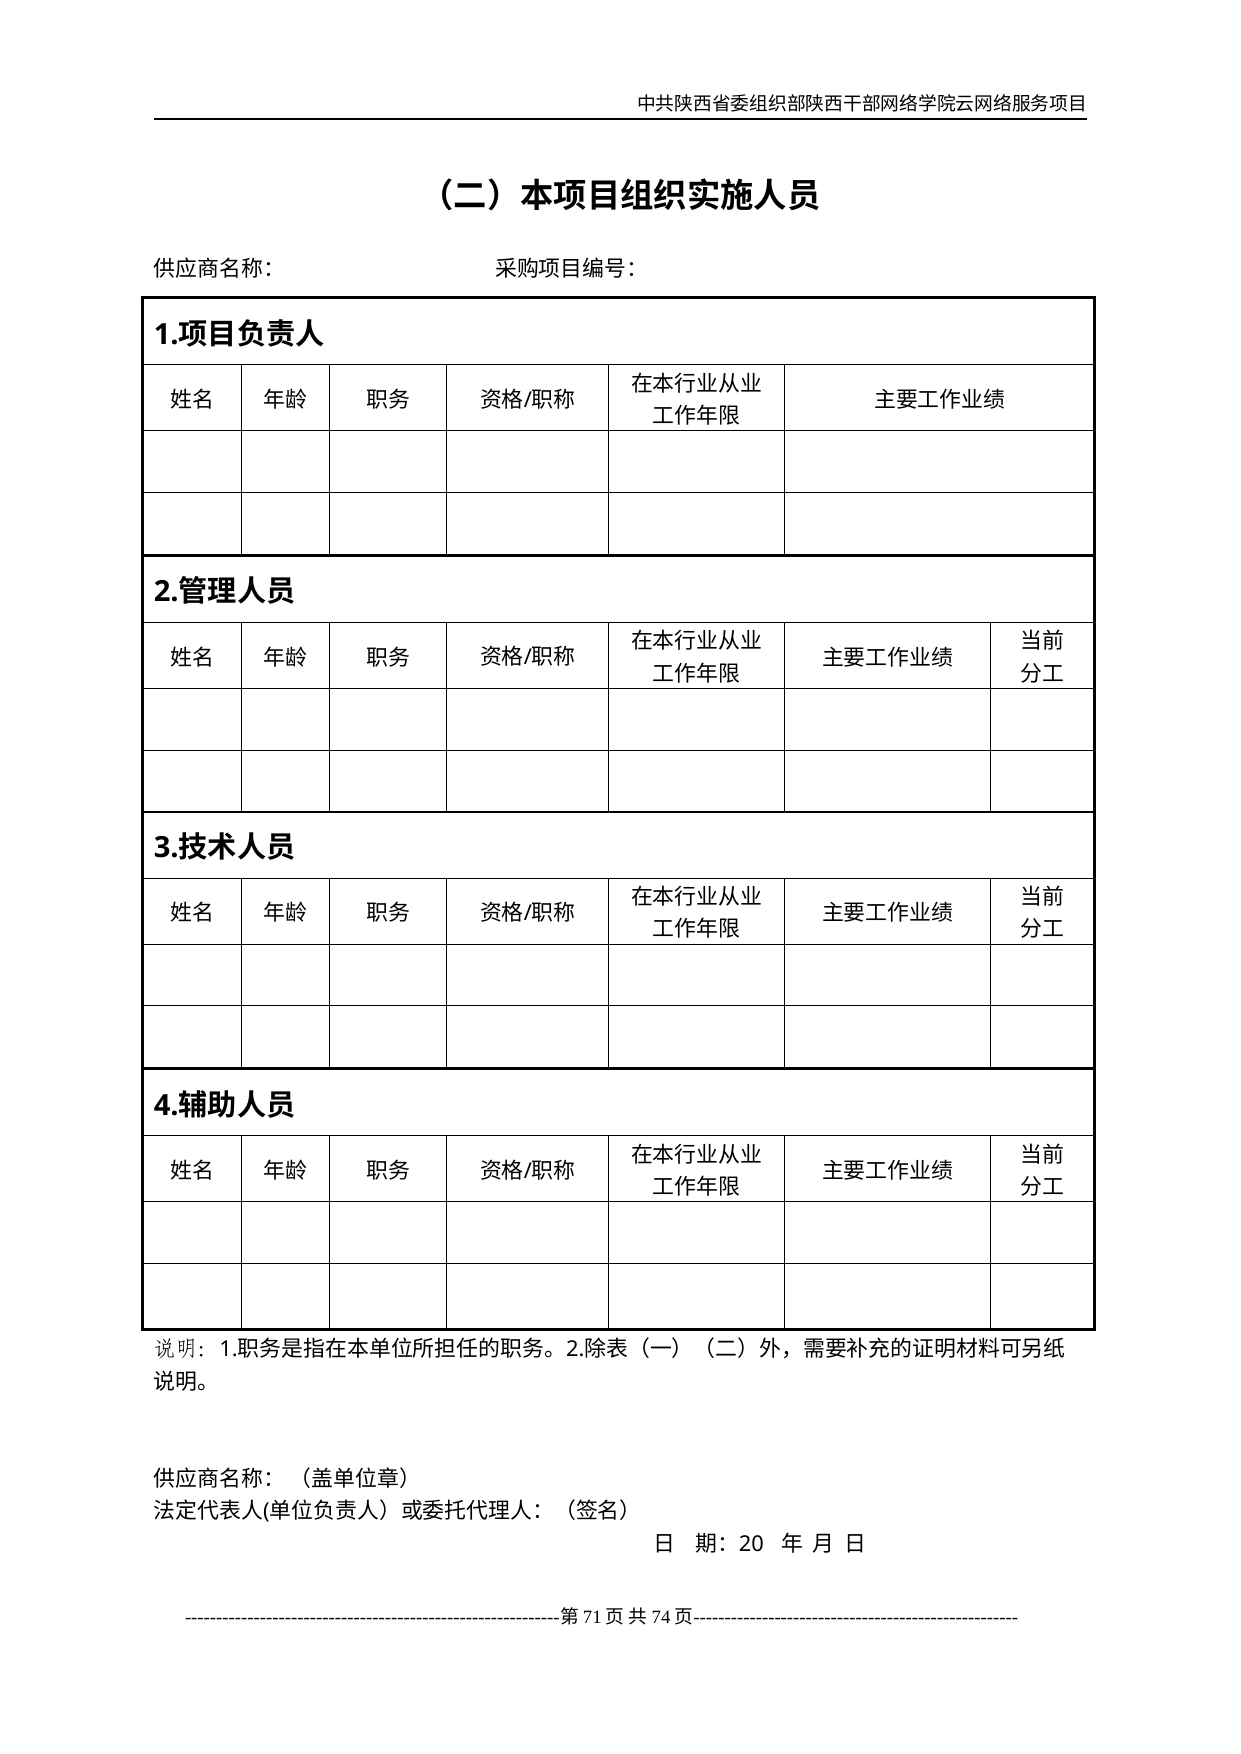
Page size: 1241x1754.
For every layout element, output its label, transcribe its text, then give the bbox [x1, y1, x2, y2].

table_cell [447, 493, 608, 554]
table_cell 年龄 [242, 1136, 329, 1201]
text 供应商名称： （盖单位章） [153, 1461, 1087, 1493]
table_cell 主要工作业绩 [785, 1136, 990, 1201]
table_cell [144, 1006, 241, 1067]
table_cell [609, 945, 784, 1005]
table_cell [447, 431, 608, 492]
table_cell [447, 945, 608, 1005]
table_cell [785, 945, 990, 1005]
text （二）本项目组织实施人员 [153, 161, 1087, 226]
table_cell [242, 1006, 329, 1067]
table_cell [447, 751, 608, 811]
table_cell 3.技术人员 [144, 813, 1093, 877]
table_cell [609, 751, 784, 811]
table_cell 在本行业从业 工作年限 [609, 879, 784, 943]
table_cell [785, 1202, 990, 1263]
table_cell 当前 分工 [991, 623, 1093, 688]
table_cell [144, 431, 241, 492]
table_cell 当前 分工 [991, 1136, 1093, 1201]
table_cell [330, 493, 446, 554]
table_cell [991, 945, 1093, 1005]
table_cell 姓名 [144, 879, 241, 943]
table_cell 年龄 [242, 365, 329, 430]
table_cell [242, 1264, 329, 1328]
table_cell 在本行业从业 工作年限 [609, 1136, 784, 1201]
table_cell [242, 431, 329, 492]
table_cell [991, 689, 1093, 749]
table_cell [144, 751, 241, 811]
table_cell [447, 689, 608, 749]
table_cell 在本行业从业 工作年限 [609, 365, 784, 430]
table_cell [609, 431, 784, 492]
table_cell [609, 493, 784, 554]
table_cell [144, 1264, 241, 1328]
table_cell [609, 1264, 784, 1328]
table_cell [447, 1006, 608, 1067]
table_cell [242, 493, 329, 554]
table_cell [609, 1006, 784, 1067]
text 日 期：20 年 月 日 [153, 1526, 1087, 1558]
table_cell [242, 751, 329, 811]
table_cell 年龄 [242, 879, 329, 943]
table_cell [144, 1202, 241, 1263]
table_cell [785, 751, 990, 811]
table_cell [144, 493, 241, 554]
table_cell [330, 945, 446, 1005]
table_cell [242, 945, 329, 1005]
table_cell [785, 1264, 990, 1328]
text 供应商名称： 采购项目编号： [153, 251, 1087, 283]
table_cell 资格/职称 [447, 623, 608, 688]
table_cell [144, 945, 241, 1005]
table_cell 姓名 [144, 365, 241, 430]
table_cell [330, 689, 446, 749]
table_cell 主要工作业绩 [785, 623, 990, 688]
text 说明：1.职务是指在本单位所担任的职务。2.除表（一）（二）外，需要补充的证明材料可另纸说明。 [153, 1331, 1087, 1396]
table_cell [785, 689, 990, 749]
table_cell 年龄 [242, 623, 329, 688]
table_cell 在本行业从业 工作年限 [609, 623, 784, 688]
table_cell [991, 1006, 1093, 1067]
table_cell 姓名 [144, 623, 241, 688]
table_cell [785, 493, 1093, 554]
table_cell 职务 [330, 365, 446, 430]
table_header 1.项目负责人 [144, 299, 1093, 364]
table_cell [447, 1202, 608, 1263]
table_cell [242, 1202, 329, 1263]
table_cell [330, 1202, 446, 1263]
text 法定代表人(单位负责人）或委托代理人：（签名） [153, 1493, 1087, 1526]
table_cell [330, 431, 446, 492]
table_cell 职务 [330, 623, 446, 688]
table_cell [330, 751, 446, 811]
table_cell [785, 1006, 990, 1067]
table_cell [330, 1264, 446, 1328]
table_cell 资格/职称 [447, 365, 608, 430]
table_cell 职务 [330, 1136, 446, 1201]
table_cell [609, 689, 784, 749]
table_cell [785, 431, 1093, 492]
table_cell 主要工作业绩 [785, 365, 1093, 430]
table_cell [609, 1202, 784, 1263]
table_cell [144, 689, 241, 749]
table_cell [991, 751, 1093, 811]
table_cell 4.辅助人员 [144, 1070, 1093, 1135]
table_cell 资格/职称 [447, 1136, 608, 1201]
table_cell [447, 1264, 608, 1328]
table_cell 姓名 [144, 1136, 241, 1201]
table_cell 主要工作业绩 [785, 879, 990, 943]
table_cell [242, 689, 329, 749]
table_cell [330, 1006, 446, 1067]
table_cell 职务 [330, 879, 446, 943]
table_cell [991, 1202, 1093, 1263]
table_cell 当前 分工 [991, 879, 1093, 943]
table_cell 资格/职称 [447, 879, 608, 943]
table_cell [991, 1264, 1093, 1328]
table_cell 2.管理人员 [144, 557, 1093, 622]
